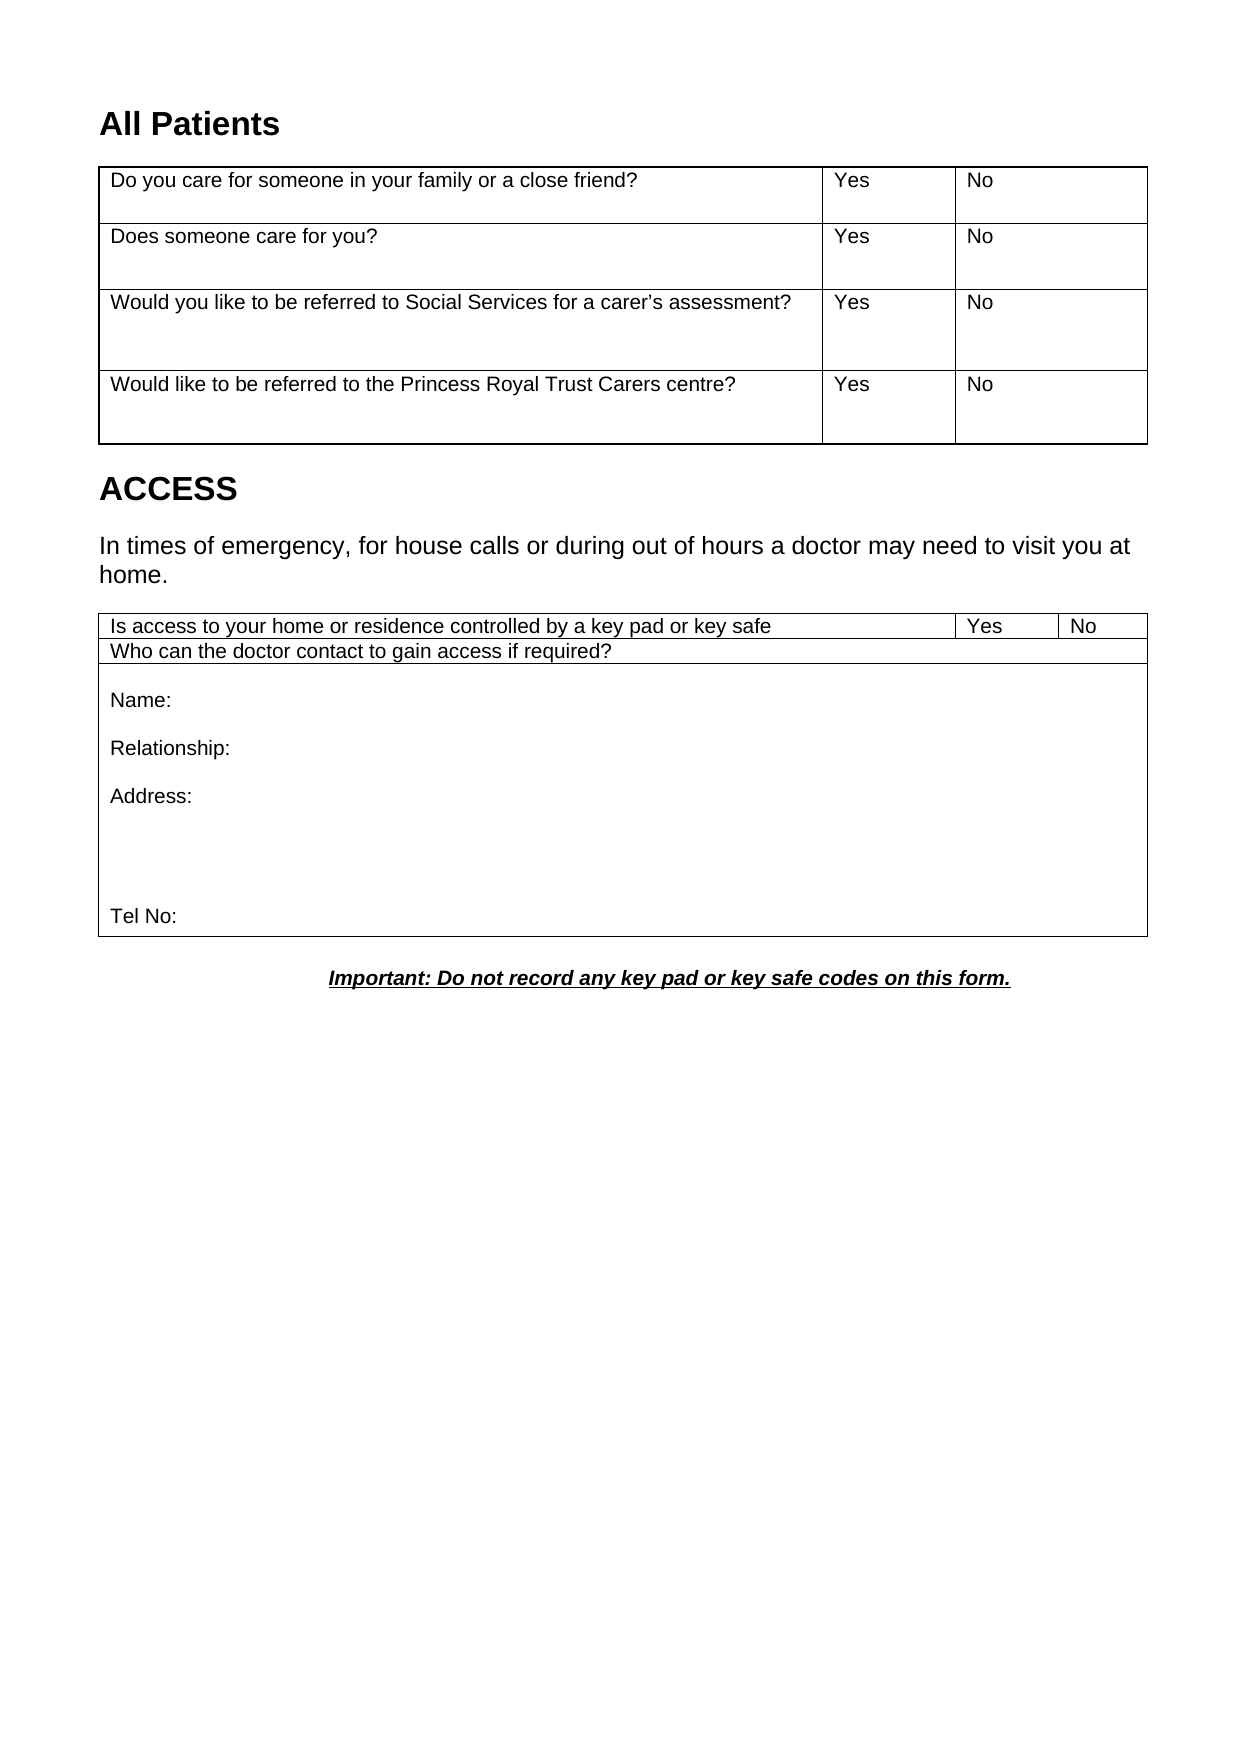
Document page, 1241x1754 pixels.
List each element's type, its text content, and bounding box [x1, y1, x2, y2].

table_header Yes [823, 168, 955, 222]
table_cell Who can the doctor contact to gain access if required? [99, 639, 1147, 663]
table_cell Would like to be referred to the Princess Royal Trust Carers centre? [100, 371, 822, 443]
table_header No [1059, 614, 1147, 638]
table_header Do you care for someone in your family or a close friend? [100, 168, 822, 222]
text In times of emergency, for house calls or during out of hours a doctor may need to visit you at home. [99, 531, 1152, 589]
table_header No [956, 168, 1147, 222]
table_cell Yes [823, 371, 955, 443]
table_cell Does someone care for you? [100, 224, 822, 289]
table_cell No [956, 371, 1147, 443]
table_cell Name: Relationship: Address: Tel No: [99, 664, 1147, 936]
table_cell Yes [823, 290, 955, 370]
table_header Is access to your home or residence controlled by a key pad or key safe [99, 614, 955, 638]
table_cell Yes [823, 224, 955, 289]
table_cell No [956, 224, 1147, 289]
table_cell No [956, 290, 1147, 370]
table_cell Would you like to be referred to Social Services for a carer’s assessment? [100, 290, 822, 370]
text Important: Do not record any key pad or key safe codes on this form. [187, 966, 1152, 990]
table_header Yes [956, 614, 1058, 638]
subtitle All Patients [99, 104, 1152, 142]
subtitle ACCESS [99, 469, 1152, 507]
